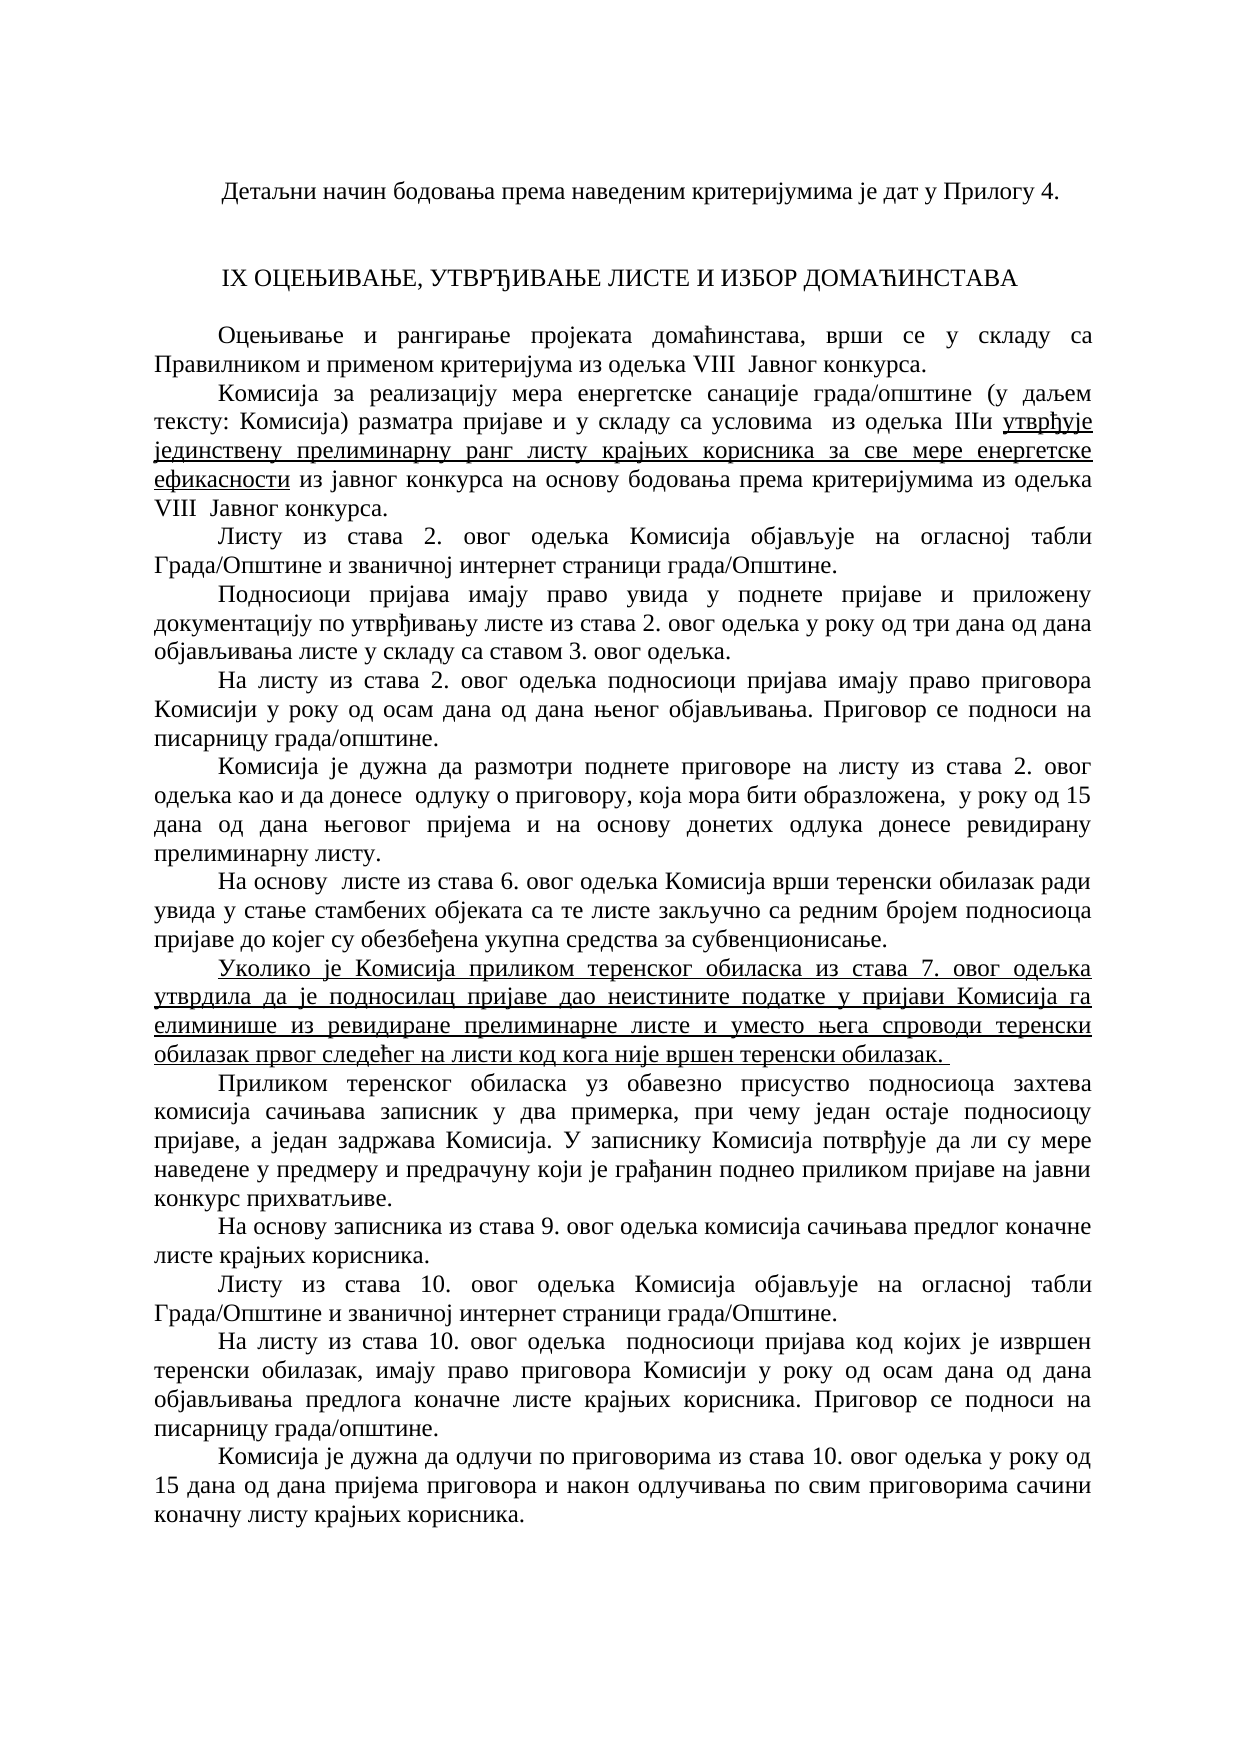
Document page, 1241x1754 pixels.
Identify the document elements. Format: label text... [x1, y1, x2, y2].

text На листу из става 2. овог одељка подносиоци пријава имају право приговора Комисији у року од осам дана од дана њеног објављивања. Приговор се подноси на писарницу града/општине. [154, 665, 1093, 751]
text Оцењивање и рангирање пројеката домаћинстава, врши се у складу са Правилником и применом критеријума из одељка VIII Јавног конкурса. [154, 320, 1093, 378]
text Уколико је Комисија приликом теренског обиласка из става 7. овог одељка утврдила да је подносилац пријаве дао неистините податке у пријави Комисија га елиминише из ревидиране прелиминарне листе и уместо њега спроводи теренски обилазак првог следећег на листи код кога није вршен теренски обилазак. [154, 953, 1093, 1068]
text Подносиоци пријава имају право увида у поднете пријаве и приложену документацију по утврђивању листе из става 2. овог одељка у року од три дана од дана објављивања листе у складу са ставом 3. овог одељка. [154, 579, 1093, 665]
text Комисија за реализацију мера енергетске санације града/општине (у даљем тексту: Комисија) разматра пријаве и у складу са условима из одељка IIIи утврђује јединствену прелиминарну ранг листу крајњих корисника за све мере енергетске ефикасности из јавног конкурса на основу бодовања према критеријумима из одељка VIII Јавног конкурса. [154, 378, 1093, 460]
text Комисија је дужна да одлучи по приговорима из става 10. овог одељка у року од 15 дана од дана пријема приговора и након одлучивања по свим приговорима сачини коначну листу крајњих корисника. [154, 1441, 1093, 1528]
text На листу из става 10. овог одељка подносиоци пријава код којих је извршен теренски обилазак, имају право приговора Комисији у року од осам дана од дана објављивања предлога коначне листе крајњих корисника. Приговор се подноси на писарницу града/општине. [154, 1326, 1093, 1441]
text Приликом теренског обиласка уз обавезно присуство подносиоца захтева комисија сачињава записник у два примерка, при чему један остаје подносиоцу пријаве, а један задржава Комисија. У записнику Комисија потврђује да ли су мере наведене у предмеру и предрачуну који је грађанин поднео приликом пријаве на јавни конкурс прихватљиве. [154, 1068, 1093, 1211]
text IX ОЦЕЊИВАЊЕ, УТВРЂИВАЊЕ ЛИСТЕ И ИЗБОР ДОМАЋИНСТАВА [148, 263, 1093, 291]
text Листу из става 2. овог одељка Комисија објављује на огласној табли Града/Општине и званичној интернет страници града/Општине. [154, 521, 1093, 579]
text Комисија је дужна да размотри поднете приговоре на листу из става 2. овог одељка као и да донесе одлуку о приговору, која мора бити образложена, у року од 15 дана од дана његовог пријема и на основу донетих одлука донесе ревидирану прелиминарну листу. [154, 751, 1093, 866]
text На основу листе из става 6. овог одељка Комисија врши теренски обилазак ради увида у стање стамбених објеката са те листе закључно са редним бројем подносиоца пријаве до којег су обезбеђена укупна средства за субвенционисање. [154, 866, 1093, 953]
text Листу из става 10. овог одељка Комисија објављује на огласној табли Града/Општине и званичној интернет страници града/Општине. [154, 1269, 1093, 1326]
text Детаљни начин бодовања према наведеним критеријумима је дат у Прилогу 4. [148, 176, 1093, 205]
text На основу записника из става 9. овог одељка комисија сачињава предлог коначне листе крајњих корисника. [154, 1211, 1093, 1269]
text Комисија за реализацију мера енергетске санације града/општине (у даљем тексту: Комисија) разматра пријаве и у складу са условима из одељка IIIи утврђује јединствену прелиминарну ранг листу крајњих корисника за све мере енергетске ефикасности из јавног конкурса на основу бодовања према критеријумима из одељка VIII Јавног конкурса. [154, 462, 1093, 521]
